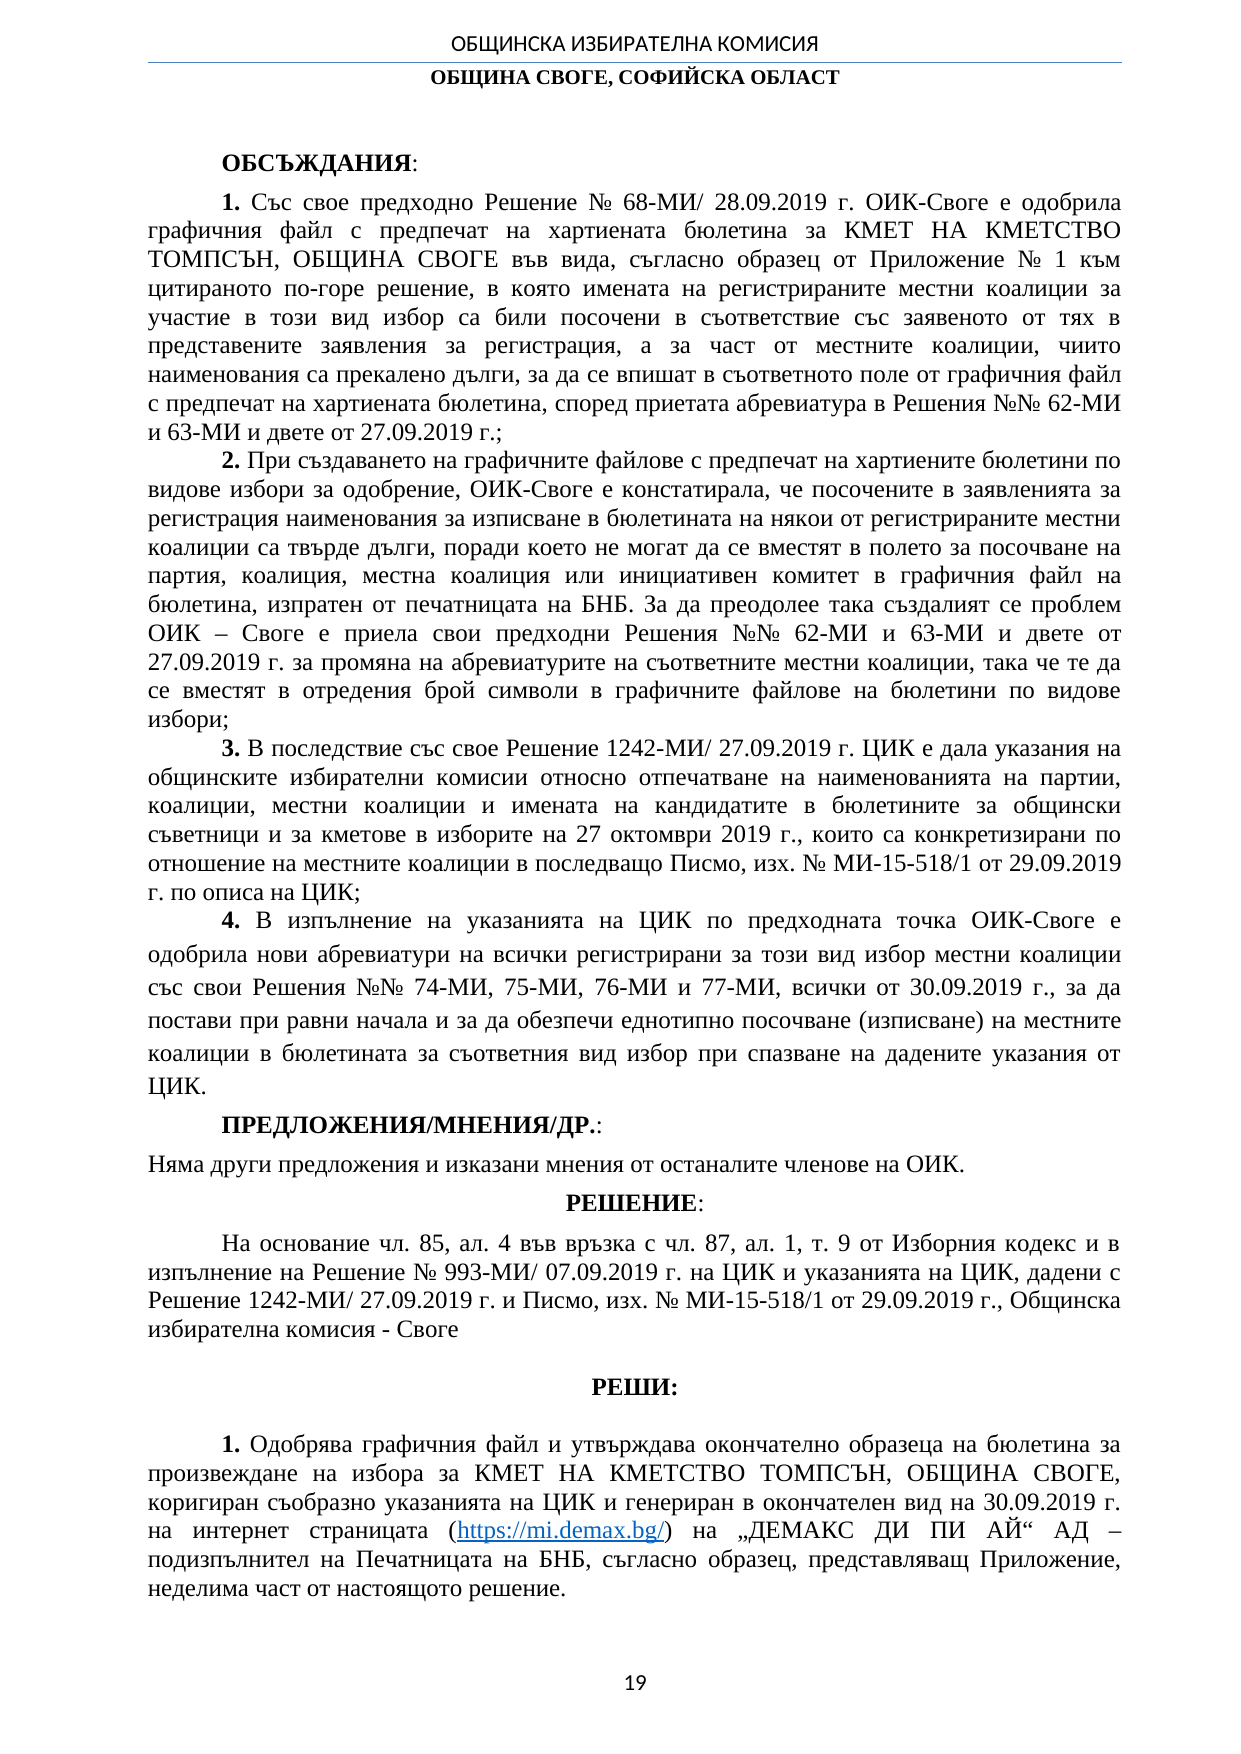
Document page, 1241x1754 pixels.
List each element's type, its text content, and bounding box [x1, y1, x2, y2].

text 1. Със свое предходно Решение № 68-МИ/ 28.09.2019 г. ОИК-Своге е одобрила графичния файл с предпечат на хартиената бюлетина за КМЕТ НА КМЕТСТВО ТОМПСЪН, ОБЩИНА СВОГЕ във вида, съгласно образец от Приложение № 1 към цитираното по-горе решение, в която имената на регистрираните местни коалиции за участие в този вид избор са били посочени в съответствие със заявеното от тях в представените заявления за регистрация, а за част от местните коалиции, чиито наименования са прекалено дълги, за да се впишат в съответното поле от графичния файл с предпечат на хартиената бюлетина, според приетата абревиатура в Решения №№ 62-МИ и 63-МИ и двете от 27.09.2019 г.; [148, 187, 1122, 446]
text 2. При създаването на графичните файлове с предпечат на хартиените бюлетини по видове избори за одобрение, ОИК-Своге е констатирала, че посочените в заявленията за регистрация наименования за изписване в бюлетината на някои от регистрираните местни коалиции са твърде дълги, поради което не могат да се вместят в полето за посочване на партия, коалиция, местна коалиция или инициативен комитет в графичния файл на бюлетина, изпратен от печатницата на БНБ. За да преодолее така създалият се проблем ОИК – Своге е приела свои предходни Решения №№ 62-МИ и 63-МИ и двете от 27.09.2019 г. за промяна на абревиатурите на съответните местни коалиции, така че те да се вместят в отредения брой символи в графичните файлове на бюлетини по видове избори; [148, 446, 1122, 733]
text ПРЕДЛОЖЕНИЯ/МНЕНИЯ/ДР.: [148, 1110, 1122, 1139]
text 1. Одобрява графичния файл и утвърждава окончателно образеца на бюлетина за произвеждане на избора за КМЕТ НА КМЕТСТВО ТОМПСЪН, ОБЩИНА СВОГЕ, коригиран съобразно указанията на ЦИК и генериран в окончателен вид на 30.09.2019 г. на интернет страницата (https://mi.demax.bg/) на „ДЕМАКС ДИ ПИ АЙ“ АД – подизпълнител на Печатницата на БНБ, съгласно образец, представляващ Приложение, неделима част от настоящото решение. [148, 1429, 1122, 1602]
text На основание чл. 85, ал. 4 във връзка с чл. 87, ал. 1, т. 9 от Изборния кодекс и в изпълнение на Решение № 993-МИ/ 07.09.2019 г. на ЦИК и указанията на ЦИК, дадени с Решение 1242-МИ/ 27.09.2019 г. и Писмо, изх. № МИ-15-518/1 от 29.09.2019 г., Общинска избирателна комисия - Своге [148, 1228, 1122, 1343]
text ОБСЪЖДАНИЯ: [148, 148, 1122, 176]
text Няма други предложения и изказани мнения от останалите членове на ОИК. [148, 1149, 1122, 1178]
text РЕШИ: [148, 1372, 1122, 1400]
text РЕШЕНИЕ: [148, 1188, 1122, 1217]
text 3. В последствие със свое Решение 1242-МИ/ 27.09.2019 г. ЦИК е дала указания на общинските избирателни комисии относно отпечатване на наименованията на партии, коалиции, местни коалиции и имената на кандидатите в бюлетините за общински съветници и за кметове в изборите на 27 октомври 2019 г., които са конкретизирани по отношение на местните коалиции в последващо Писмо, изх. № МИ-15-518/1 от 29.09.2019 г. по описа на ЦИК; [148, 733, 1122, 906]
text 4. В изпълнение на указанията на ЦИК по предходната точка ОИК-Своге е одобрила нови абревиатури на всички регистрирани за този вид избор местни коалиции със свои Решения №№ 74-МИ, 75-МИ, 76-МИ и 77-МИ, всички от 30.09.2019 г., за да постави при равни начала и за да обезпечи еднотипно посочване (изписване) на местните коалиции в бюлетината за съответния вид избор при спазване на дадените указания от ЦИК. [148, 906, 1122, 1099]
